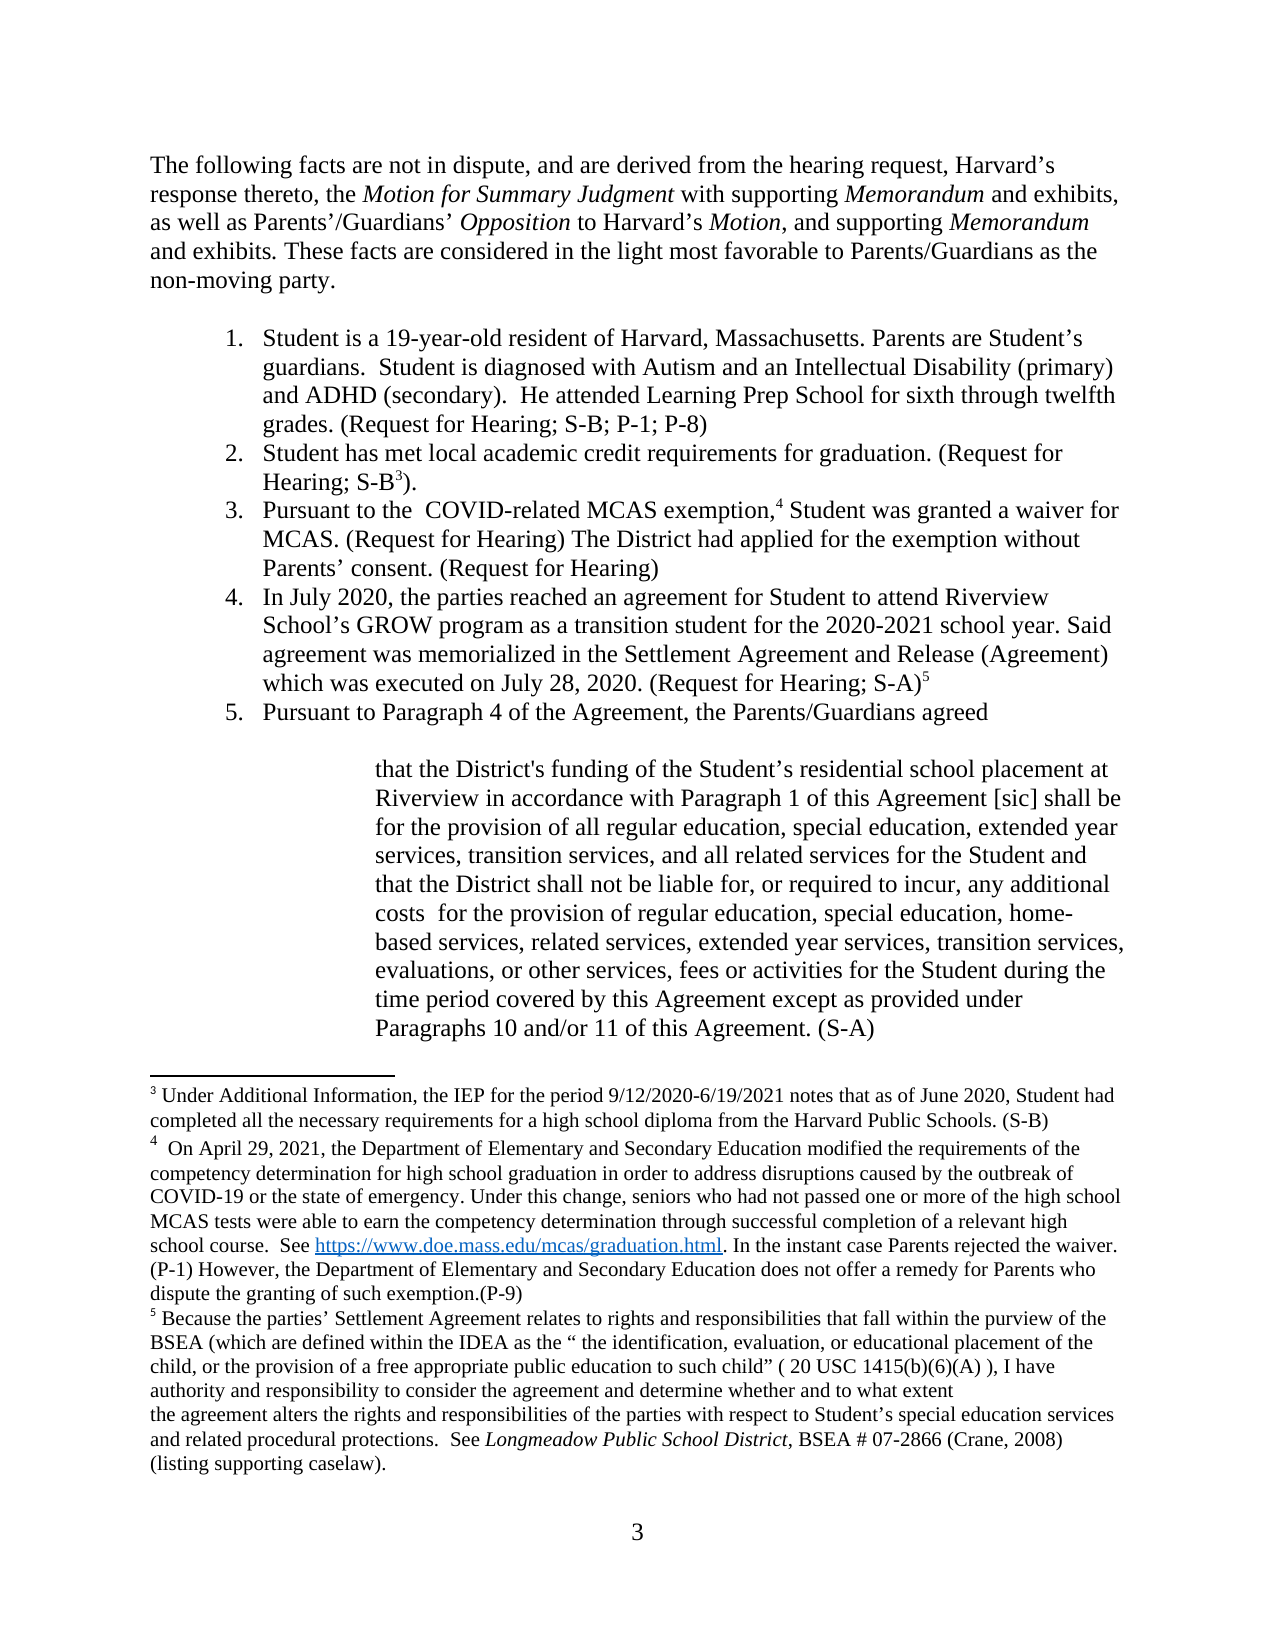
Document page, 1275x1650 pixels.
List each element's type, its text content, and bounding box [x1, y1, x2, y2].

text The following facts are not in dispute, and are derived from the hearing request, Harvard’s response thereto, the Motion for Summary Judgment with supporting Memorandum and exhibits, as well as Parents’/Guardians’ Opposition to Harvard’s Motion, and supporting Memorandum and exhibits. These facts are considered in the light most favorable to Parents/Guardians as the non-moving party. [150, 150, 1125, 294]
list Student is a 19-year-old resident of Harvard, Massachusetts. Parents are Student’s guardians. Student is diagnosed with Autism and an Intellectual Disability (primary) and ADHD (secondary). He attended Learning Prep School for sixth through twelfth grades. (Request for Hearing; S-B; P-1; P-8) [225, 323, 1125, 438]
list that the District's funding of the Student’s residential school placement at Riverview in accordance with Paragraph 1 of this Agreement [sic] shall be for the provision of all regular education, special education, extended year services, transition services, and all related services for the Student and that the District shall not be liable for, or required to incur, any additional costs for the provision of regular education, special education, home-based services, related services, extended year services, transition services, evaluations, or other services, fees or activities for the Student during the time period covered by this Agreement except as provided under Paragraphs 10 and/or 11 of this Agreement. (S-A) [375, 754, 1125, 1042]
list Pursuant to Paragraph 4 of the Agreement, the Parents/Guardians agreed [225, 697, 1125, 725]
list Pursuant to the COVID-related MCAS exemption, Student was granted a waiver for MCAS. (Request for Hearing) The District had applied for the exemption without Parents’ consent. (Request for Hearing) [225, 495, 1125, 582]
list Student has met local academic credit requirements for graduation. (Request for Hearing; S-B). [225, 438, 1125, 495]
list In July 2020, the parties reached an agreement for Student to attend Riverview School’s GROW program as a transition student for the 2020-2021 school year. Said agreement was memorialized in the Settlement Agreement and Release (Agreement) which was executed on July 28, 2020. (Request for Hearing; S-A) [225, 582, 1125, 697]
